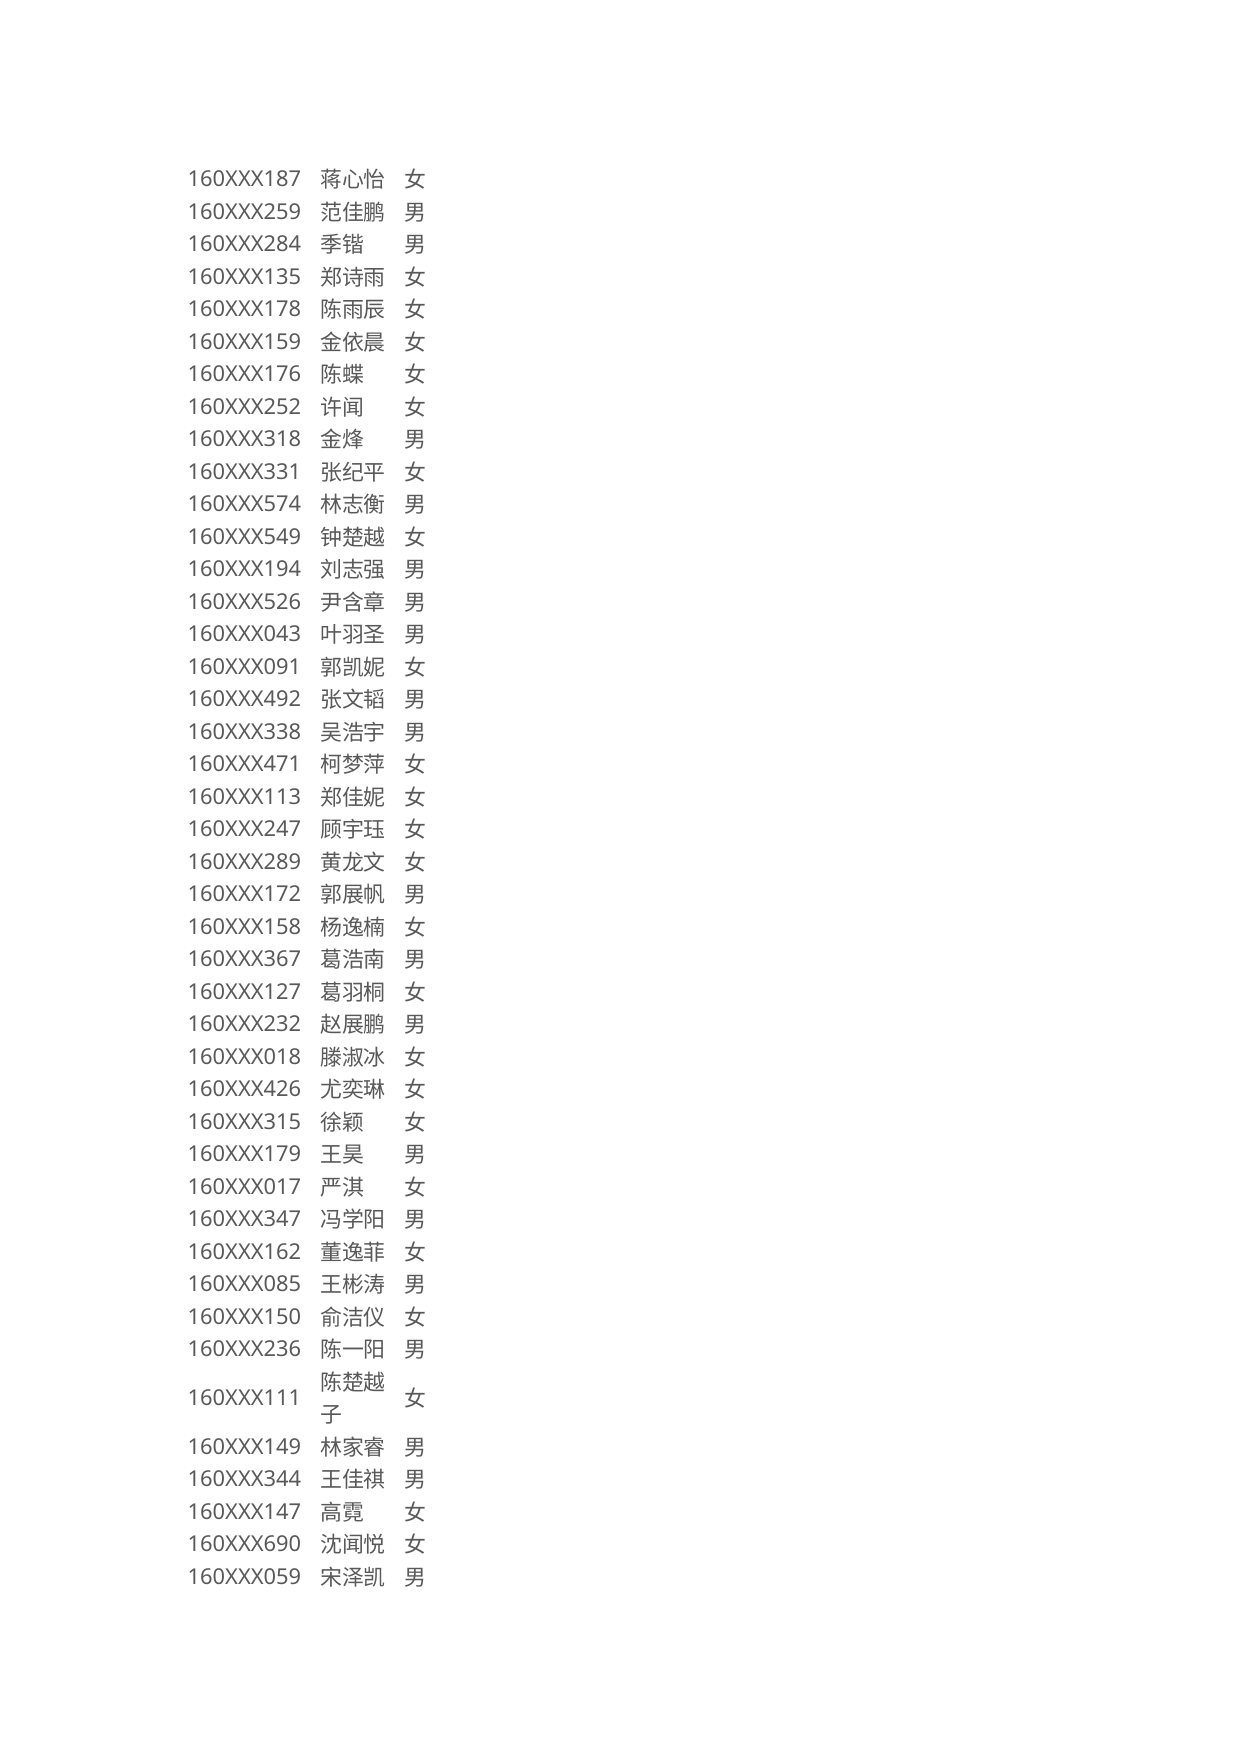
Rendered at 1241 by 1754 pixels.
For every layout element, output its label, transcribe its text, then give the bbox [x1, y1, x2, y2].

table_cell 160XXX162 [188, 1235, 320, 1267]
table_cell 男 [404, 942, 481, 974]
table_cell 男 [404, 1202, 481, 1234]
table_cell 女 [404, 1072, 481, 1104]
table_cell 张文韬 [320, 682, 404, 714]
table_cell 160XXX085 [188, 1267, 320, 1299]
table_cell 滕淑冰 [320, 1040, 404, 1072]
table_cell 160XXX127 [188, 975, 320, 1007]
table_cell 女 [404, 325, 481, 357]
table_cell 160XXX574 [188, 487, 320, 519]
table_cell 范佳鹏 [320, 195, 404, 227]
table_cell 葛浩南 [320, 942, 404, 974]
table_cell 女 [404, 910, 481, 942]
table_cell 160XXX194 [188, 552, 320, 584]
table_cell 160XXX147 [188, 1495, 320, 1527]
table_cell 陈蝶 [320, 357, 404, 389]
table_cell 陈雨辰 [320, 292, 404, 324]
table_cell 郭凯妮 [320, 650, 404, 682]
table_cell 160XXX236 [188, 1332, 320, 1364]
table_cell 160XXX158 [188, 910, 320, 942]
table_cell 女 [404, 975, 481, 1007]
table_cell 女 [404, 1527, 481, 1559]
table_cell 女 [404, 1105, 481, 1137]
table_cell 男 [404, 1007, 481, 1039]
table_cell 叶羽圣 [320, 617, 404, 649]
table_cell 沈闻悦 [320, 1527, 404, 1559]
table_cell 160XXX690 [188, 1527, 320, 1559]
table_cell 男 [404, 1462, 481, 1494]
table_cell 许闻 [320, 390, 404, 422]
table_cell 男 [404, 682, 481, 714]
table_cell 宋泽凯 [320, 1560, 404, 1592]
table_cell 160XXX471 [188, 747, 320, 779]
table_cell 160XXX526 [188, 585, 320, 617]
table_cell 赵展鹏 [320, 1007, 404, 1039]
table_cell 男 [404, 1332, 481, 1364]
table_cell 160XXX159 [188, 325, 320, 357]
table_cell 女 [404, 455, 481, 487]
table_cell 林志衡 [320, 487, 404, 519]
table_cell 160XXX259 [188, 195, 320, 227]
table_cell 160XXX149 [188, 1430, 320, 1462]
table_cell 160XXX289 [188, 845, 320, 877]
table_cell 160XXX232 [188, 1007, 320, 1039]
table_cell 160XXX091 [188, 650, 320, 682]
table_cell 男 [404, 195, 481, 227]
table_cell 160XXX492 [188, 682, 320, 714]
table_cell 女 [404, 1495, 481, 1527]
table_cell 男 [404, 1267, 481, 1299]
table_cell 郑佳妮 [320, 780, 404, 812]
table_cell 金依晨 [320, 325, 404, 357]
table_cell 160XXX135 [188, 260, 320, 292]
table_cell 女 [404, 292, 481, 324]
table_cell 160XXX187 [188, 162, 320, 194]
table_cell 徐颖 [320, 1105, 404, 1137]
table_cell 160XXX549 [188, 520, 320, 552]
table_cell 女 [404, 260, 481, 292]
table_cell 王彬涛 [320, 1267, 404, 1299]
table_cell 男 [404, 715, 481, 747]
table_cell 女 [404, 747, 481, 779]
table_cell 郑诗雨 [320, 260, 404, 292]
table_cell 林家睿 [320, 1430, 404, 1462]
table_cell 葛羽桐 [320, 975, 404, 1007]
table_cell 女 [404, 812, 481, 844]
table_cell 女 [404, 1235, 481, 1267]
table_cell 金烽 [320, 422, 404, 454]
table_cell 160XXX338 [188, 715, 320, 747]
table_cell 160XXX367 [188, 942, 320, 974]
table_cell 郭展帆 [320, 877, 404, 909]
table_cell 刘志强 [320, 552, 404, 584]
table_cell 女 [404, 1365, 481, 1429]
table_cell 女 [404, 357, 481, 389]
table_cell 男 [404, 1560, 481, 1592]
table_cell 160XXX018 [188, 1040, 320, 1072]
table_cell 女 [404, 780, 481, 812]
table_cell 男 [404, 1137, 481, 1169]
table_cell 160XXX059 [188, 1560, 320, 1592]
table_cell 160XXX179 [188, 1137, 320, 1169]
table_cell 女 [404, 845, 481, 877]
table_cell 160XXX247 [188, 812, 320, 844]
table_cell 女 [404, 650, 481, 682]
table_cell 高霓 [320, 1495, 404, 1527]
table_cell 女 [404, 162, 481, 194]
table_cell 男 [404, 487, 481, 519]
table_cell 俞洁仪 [320, 1300, 404, 1332]
table_cell 张纪平 [320, 455, 404, 487]
table_cell 王佳祺 [320, 1462, 404, 1494]
table_cell 冯学阳 [320, 1202, 404, 1234]
table_cell 160XXX426 [188, 1072, 320, 1104]
table_cell 男 [404, 877, 481, 909]
table_cell 160XXX318 [188, 422, 320, 454]
table_cell 160XXX113 [188, 780, 320, 812]
table_cell 王昊 [320, 1137, 404, 1169]
table_cell 160XXX176 [188, 357, 320, 389]
table_cell 严淇 [320, 1170, 404, 1202]
table_cell 160XXX344 [188, 1462, 320, 1494]
table_cell 董逸菲 [320, 1235, 404, 1267]
table_cell 女 [404, 390, 481, 422]
table_cell 柯梦萍 [320, 747, 404, 779]
table_cell 陈一阳 [320, 1332, 404, 1364]
table_cell 160XXX111 [188, 1365, 320, 1429]
table_cell 季锴 [320, 227, 404, 259]
table_cell 女 [404, 520, 481, 552]
table_cell 顾宇珏 [320, 812, 404, 844]
table_cell 钟楚越 [320, 520, 404, 552]
table_cell 女 [404, 1040, 481, 1072]
table_cell 尹含章 [320, 585, 404, 617]
table_cell 黄龙文 [320, 845, 404, 877]
table_cell 男 [404, 1430, 481, 1462]
table_cell 160XXX252 [188, 390, 320, 422]
table_cell 男 [404, 552, 481, 584]
table_cell 160XXX315 [188, 1105, 320, 1137]
table_cell 女 [404, 1300, 481, 1332]
table_cell 陈楚越子 [320, 1365, 404, 1429]
table_cell 160XXX347 [188, 1202, 320, 1234]
table_cell 男 [404, 585, 481, 617]
table_cell 男 [404, 227, 481, 259]
table_cell 男 [404, 422, 481, 454]
table_cell 杨逸楠 [320, 910, 404, 942]
table_cell 尤奕琳 [320, 1072, 404, 1104]
table_cell 160XXX017 [188, 1170, 320, 1202]
table_cell 160XXX178 [188, 292, 320, 324]
table_cell 吴浩宇 [320, 715, 404, 747]
table_cell 女 [404, 1170, 481, 1202]
table_cell 160XXX331 [188, 455, 320, 487]
table_cell 160XXX150 [188, 1300, 320, 1332]
table_cell 160XXX043 [188, 617, 320, 649]
table_cell 男 [404, 617, 481, 649]
table_cell 蒋心怡 [320, 162, 404, 194]
table_cell 160XXX172 [188, 877, 320, 909]
table_cell 160XXX284 [188, 227, 320, 259]
